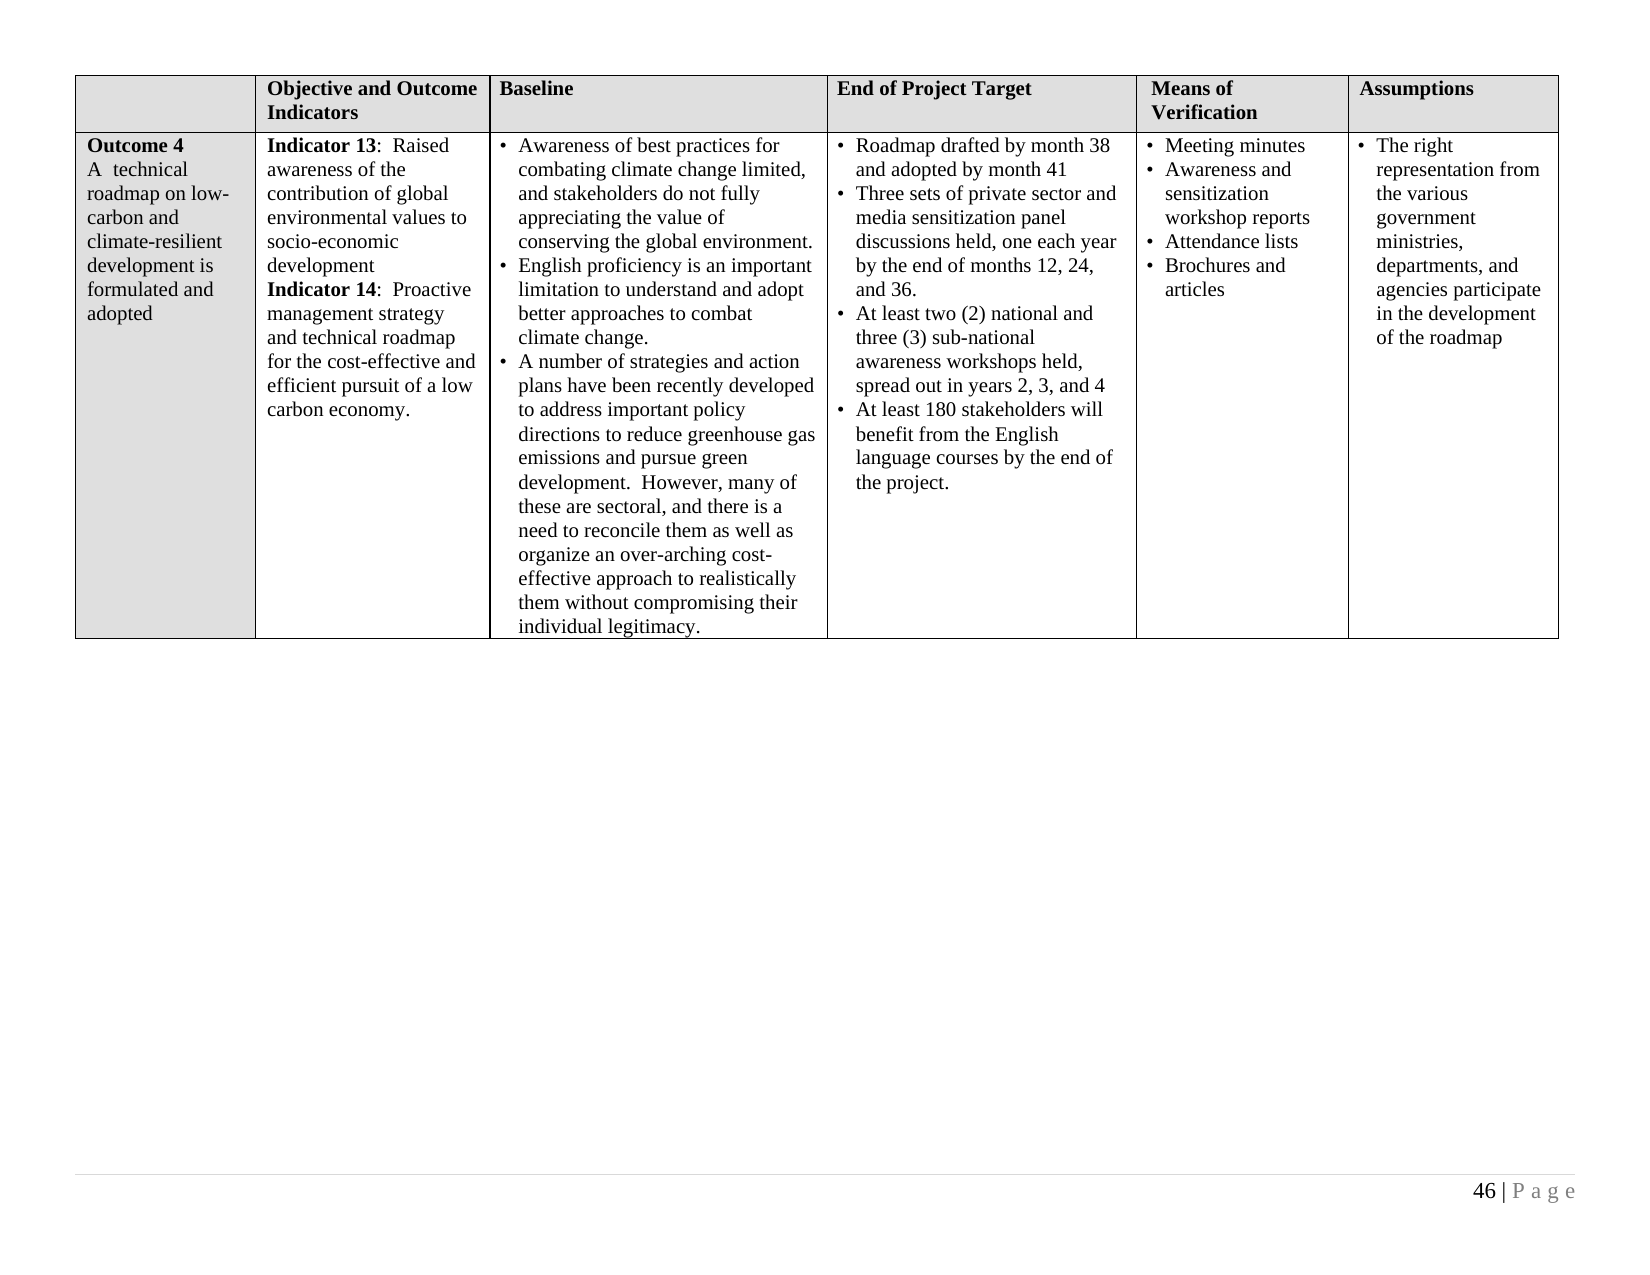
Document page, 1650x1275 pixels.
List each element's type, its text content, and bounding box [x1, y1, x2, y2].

table_header Means of Verification [1137, 76, 1348, 132]
table_header Baseline [491, 76, 827, 132]
table_cell The right representation from the various government ministries, departments, and agencies participate in the development of the roadmap [1349, 133, 1558, 638]
table_header [76, 76, 255, 132]
table_cell Roadmap drafted by month 38 and adopted by month 41 Three sets of private sector and media sensitization panel discussions held, one each year by the end of months 12, 24, and 36. At least two (2) national and three (3) sub-national awareness workshops held, spread out in years 2, 3, and 4 At least 180 stakeholders will benefit from the English language courses by the end of the project. [828, 133, 1136, 638]
table_header Assumptions [1349, 76, 1558, 132]
table_cell Meeting minutes Awareness and sensitization workshop reports Attendance lists Brochures and articles [1137, 133, 1348, 638]
table_header Objective and Outcome Indicators [256, 76, 489, 132]
table_cell Outcome 4 A technical roadmap on low-carbon and climate-resilient development is formulated and adopted [76, 133, 255, 638]
table_cell Awareness of best practices for combating climate change limited, and stakeholders do not fully appreciating the value of conserving the global environment. English proficiency is an important limitation to understand and adopt better approaches to combat climate change. A number of strategies and action plans have been recently developed to address important policy directions to reduce greenhouse gas emissions and pursue green development. However, many of these are sectoral, and there is a need to reconcile them as well as organize an over-arching cost-effective approach to realistically them without compromising their individual legitimacy. [491, 133, 827, 638]
table_header End of Project Target [828, 76, 1136, 132]
table_cell Indicator 13: Raised awareness of the contribution of global environmental values to socio-economic development Indicator 14: Proactive management strategy and technical roadmap for the cost-effective and efficient pursuit of a low carbon economy. [256, 133, 489, 638]
